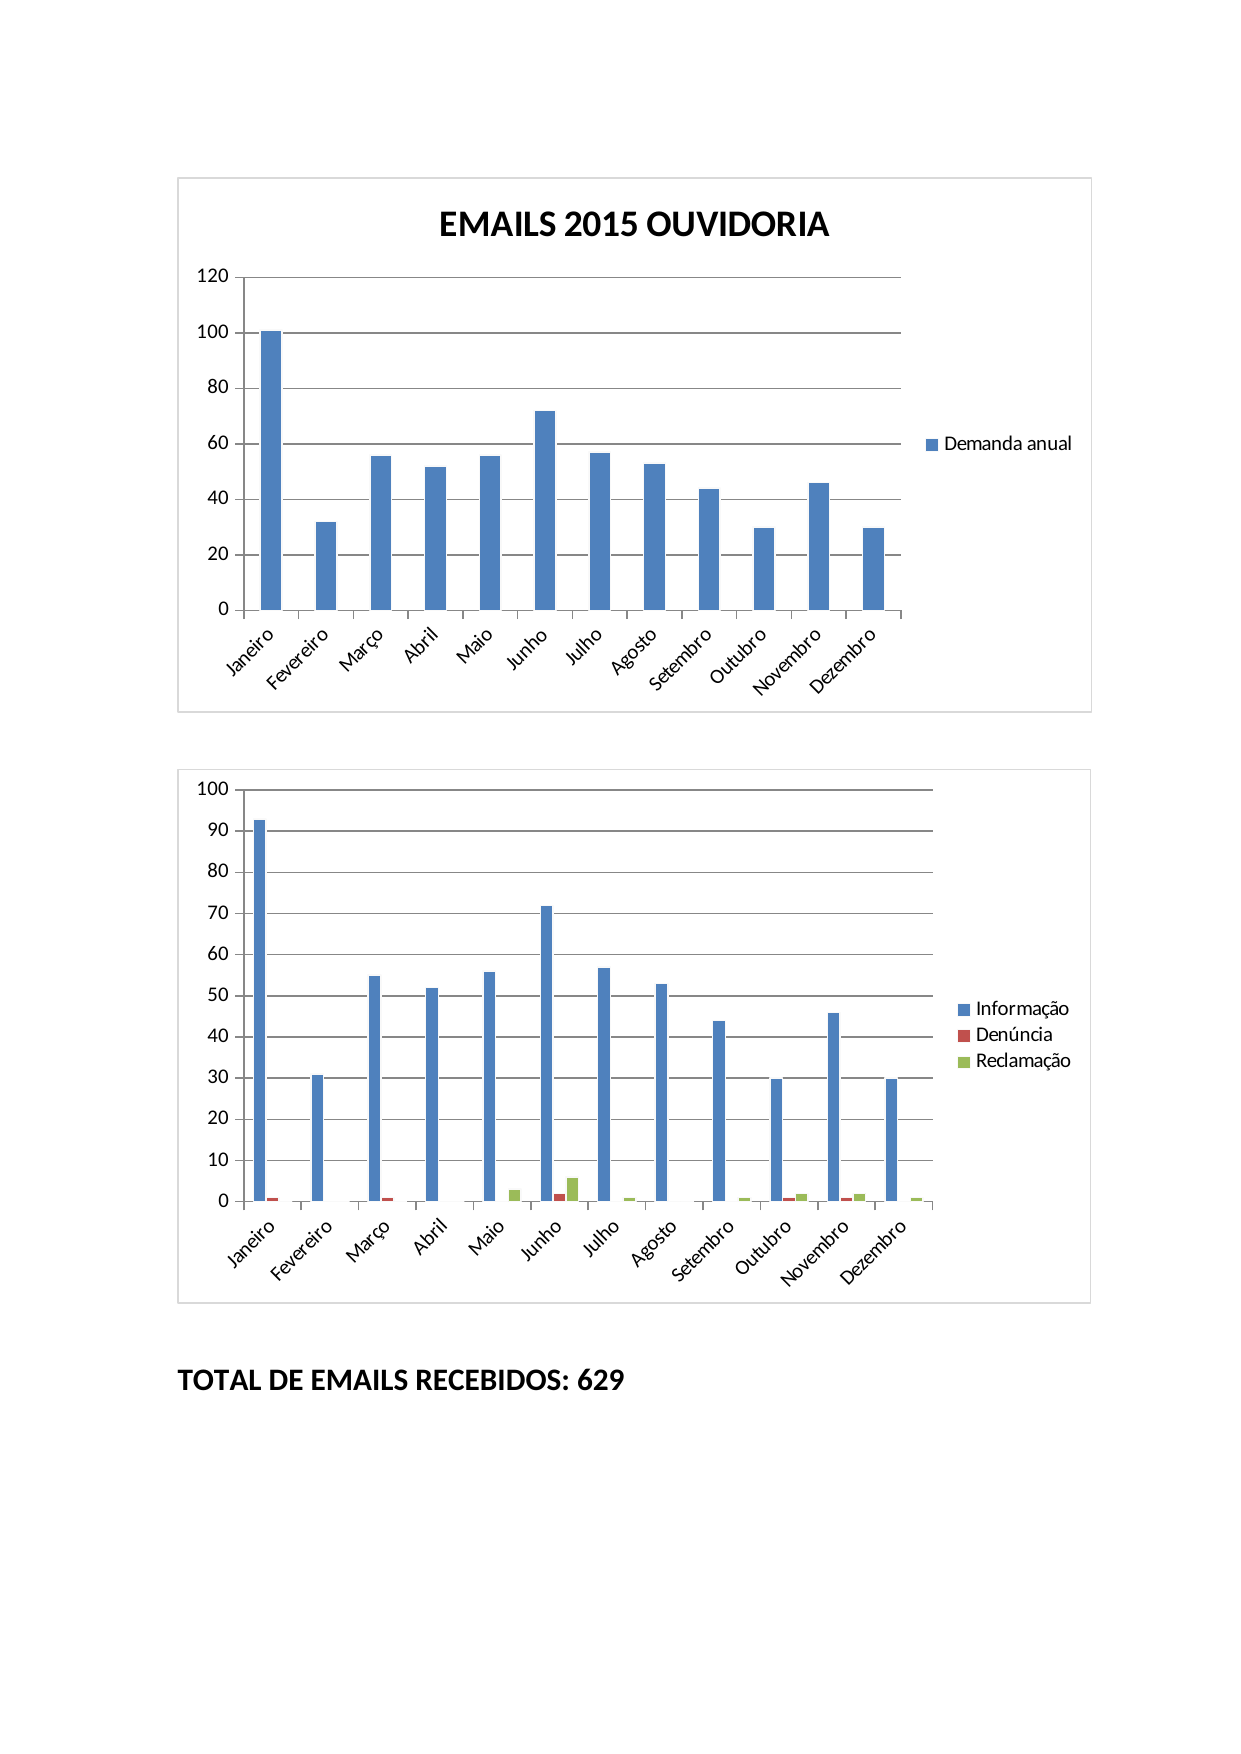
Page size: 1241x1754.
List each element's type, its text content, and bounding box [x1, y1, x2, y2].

text TOTAL DE EMAILS RECEBIDOS: 629 [177, 1360, 1122, 1398]
